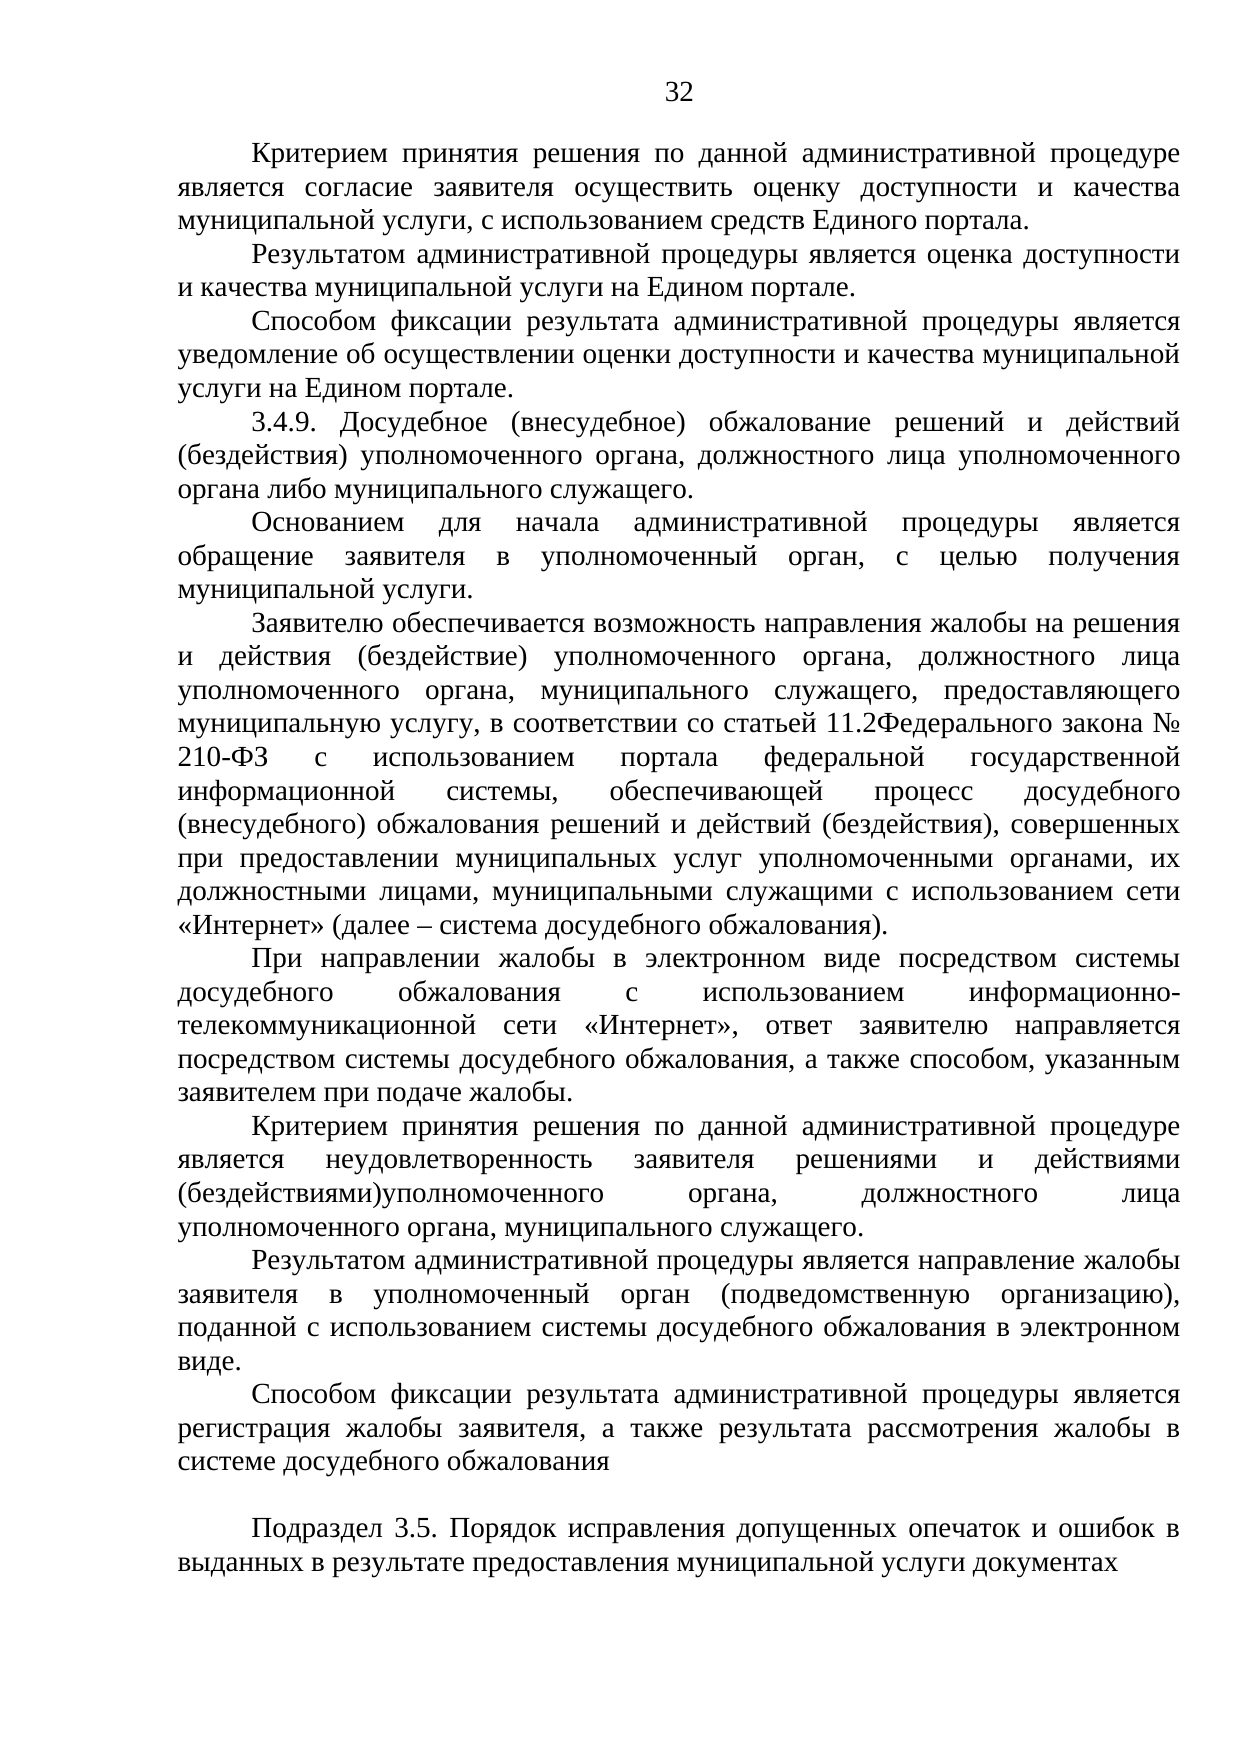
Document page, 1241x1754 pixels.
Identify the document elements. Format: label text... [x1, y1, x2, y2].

text Результатом административной процедуры является оценка доступности и качества муниципальной услуги на Едином портале. [177, 236, 1181, 303]
text Способом фиксации результата административной процедуры является уведомление об осуществлении оценки доступности и качества муниципальной услуги на Едином портале. [177, 303, 1181, 404]
text Критерием принятия решения по данной административной процедуре является согласие заявителя осуществить оценку доступности и качества муниципальной услуги, с использованием средств Единого портала. [177, 135, 1181, 236]
text Способом фиксации результата административной процедуры является регистрация жалобы заявителя, а также результата рассмотрения жалобы в системе досудебного обжалования [177, 1376, 1181, 1477]
text Результатом административной процедуры является направление жалобы заявителя в уполномоченный орган (подведомственную организацию), поданной с использованием системы досудебного обжалования в электронном виде. [177, 1242, 1181, 1376]
text При направлении жалобы в электронном виде посредством системы досудебного обжалования с использованием информационно-телекоммуникационной сети «Интернет», ответ заявителю направляется посредством системы досудебного обжалования, а также способом, указанным заявителем при подаче жалобы. [177, 940, 1181, 1108]
text Заявителю обеспечивается возможность направления жалобы на решения и действия (бездействие) уполномоченного органа, должностного лица уполномоченного органа, муниципального служащего, предоставляющего муниципальную услугу, в соответствии со статьей 11.2Федерального закона № 210-ФЗ с использованием портала федеральной государственной информационной системы, обеспечивающей процесс досудебного (внесудебного) обжалования решений и действий (бездействия), совершенных при предоставлении муниципальных услуг уполномоченными органами, их должностными лицами, муниципальными служащими с использованием сети «Интернет» (далее – система досудебного обжалования). [177, 605, 1181, 940]
text Подраздел 3.5. Порядок исправления допущенных опечаток и ошибок в выданных в результате предоставления муниципальной услуги документах [177, 1511, 1181, 1578]
text Критерием принятия решения по данной административной процедуре является неудовлетворенность заявителя решениями и действиями (бездействиями)уполномоченного органа, должностного лица уполномоченного органа, муниципального служащего. [177, 1108, 1181, 1242]
text Основанием для начала административной процедуры является обращение заявителя в уполномоченный орган, с целью получения муниципальной услуги. [177, 504, 1181, 605]
text 3.4.9. Досудебное (внесудебное) обжалование решений и действий (бездействия) уполномоченного органа, должностного лица уполномоченного органа либо муниципального служащего. [177, 404, 1181, 504]
